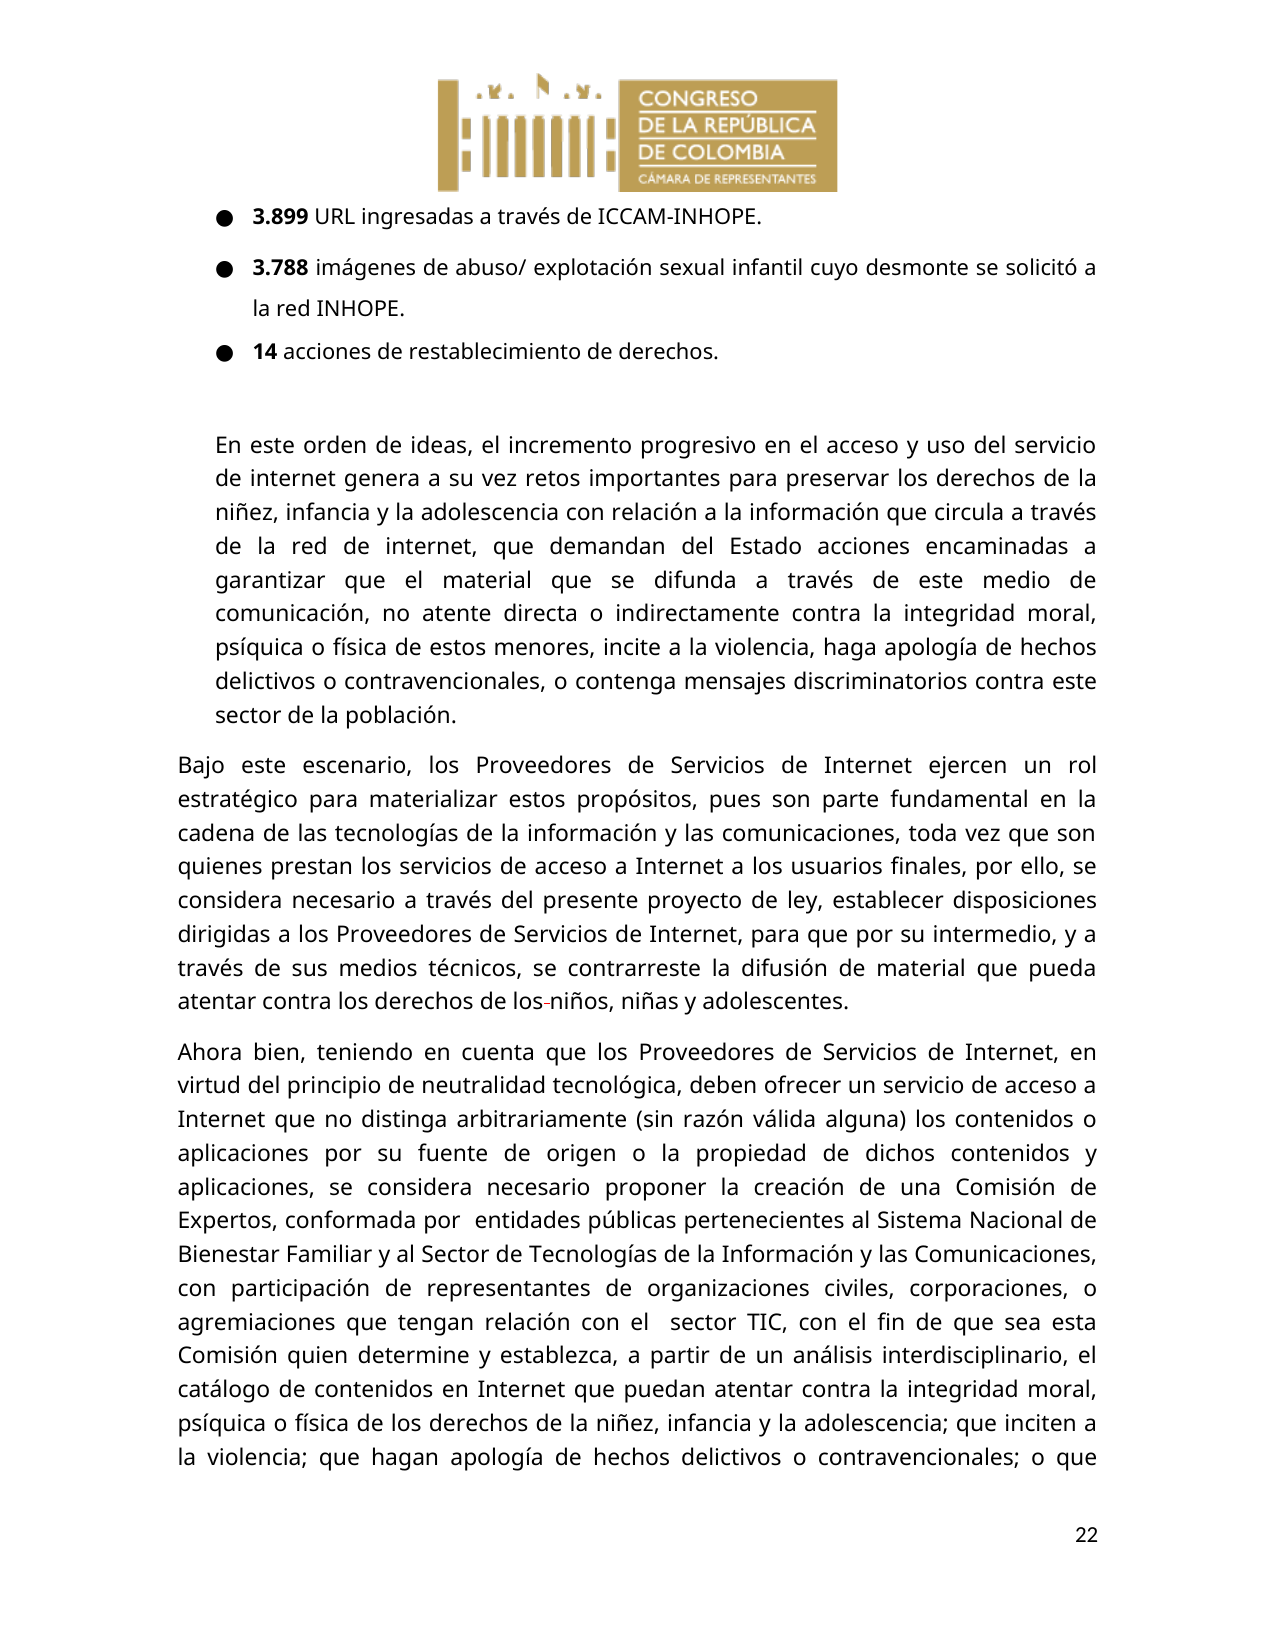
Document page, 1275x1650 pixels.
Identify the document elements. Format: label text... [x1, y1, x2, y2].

list 3.788 imágenes de abuso/ explotación sexual infantil cuyo desmonte se solicitó a la red INHOPE. [215, 243, 1098, 322]
picture [437, 73, 838, 192]
text Bajo este escenario, los Proveedores de Servicios de Internet ejercen un rol estratégico para materializar estos propósitos, pues son parte fundamental en la cadena de las tecnologías de la información y las comunicaciones, toda vez que son quienes prestan los servicios de acceso a Internet a los usuarios finales, por ello, se considera necesario a través del presente proyecto de ley, establecer disposiciones dirigidas a los Proveedores de Servicios de Internet, para que por su intermedio, y a través de sus medios técnicos, se contrarreste la difusión de material que pueda atentar contra los derechos de los niños, niñas y adolescentes. [177, 749, 1098, 1017]
list 3.899 URL ingresadas a través de ICCAM-INHOPE. [215, 192, 1098, 237]
text En este orden de ideas, el incremento progresivo en el acceso y uso del servicio de internet genera a su vez retos importantes para preservar los derechos de la niñez, infancia y la adolescencia con relación a la información que circula a través de la red de internet, que demandan del Estado acciones encaminadas a garantizar que el material que se difunda a través de este medio de comunicación, no atente directa o indirectamente contra la integridad moral, psíquica o física de estos menores, incite a la violencia, haga apología de hechos delictivos o contravencionales, o contenga mensajes discriminatorios contra este sector de la población. [215, 429, 1098, 730]
list 14 acciones de restablecimiento de derechos. [215, 327, 1098, 372]
